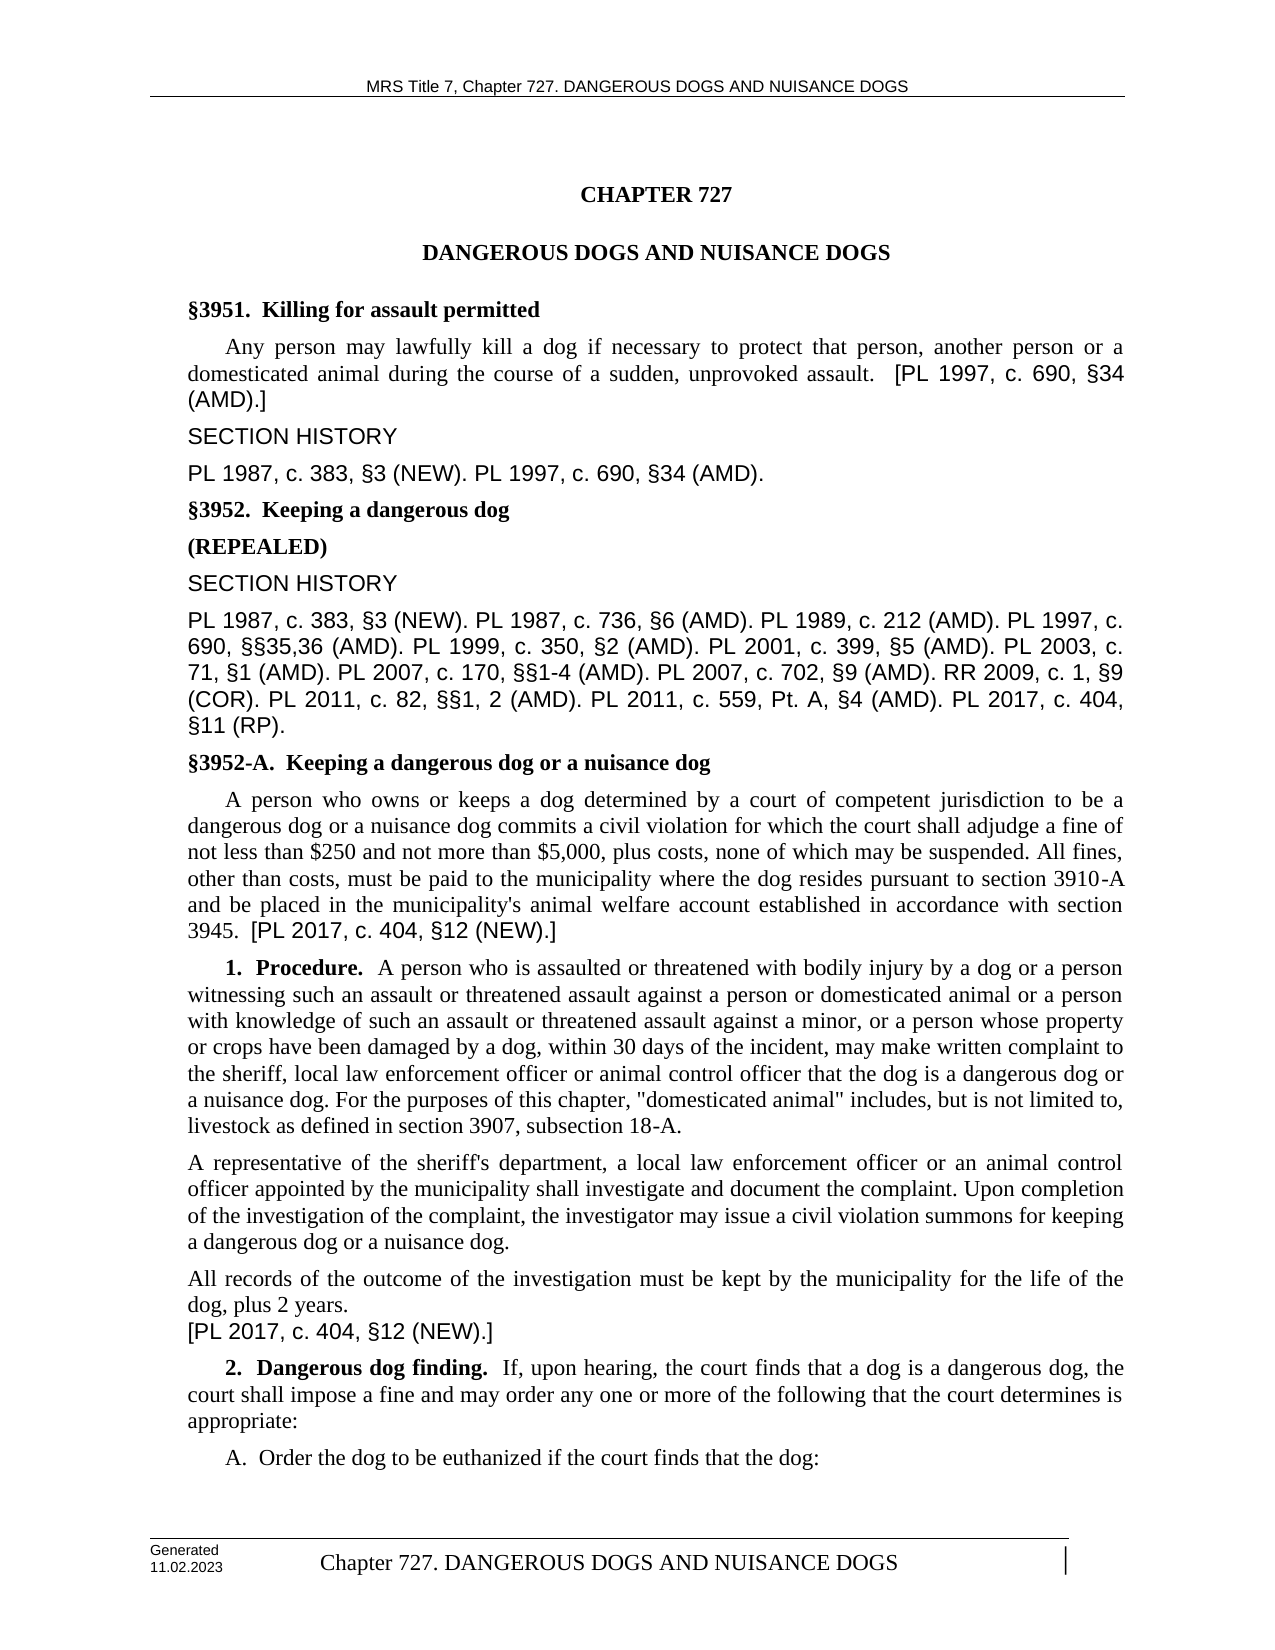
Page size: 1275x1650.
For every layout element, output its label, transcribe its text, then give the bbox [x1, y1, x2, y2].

text [PL 2017, c. 404, §12 (NEW).] [187, 1318, 1125, 1344]
text A representative of the sheriff's department, a local law enforcement officer or an animal control officer appointed by the municipality shall investigate and document the complaint. Upon completion of the investigation of the complaint, the investigator may issue a civil violation summons for keeping a dangerous dog or a nuisance dog. [187, 1149, 1125, 1254]
text A. Order the dog to be euthanized if the court finds that the dog: [225, 1444, 1125, 1470]
text SECTION HISTORY [187, 570, 1125, 596]
text §3952. Keeping a dangerous dog [187, 496, 1125, 523]
text §3952-A. Keeping a dangerous dog or a nuisance dog [187, 749, 1125, 775]
text A person who owns or keeps a dog determined by a court of competent jurisdiction to be a dangerous dog or a nuisance dog commits a civil violation for which the court shall adjudge a fine of not less than $250 and not more than $5,000, plus costs, none of which may be suspended. All fines, other than costs, must be paid to the municipality where the dog resides pursuant to section 3910‑A and be placed in the municipality's animal welfare account established in accordance with section 3945. [PL 2017, c. 404, §12 (NEW).] [187, 786, 1125, 944]
text PL 1987, c. 383, §3 (NEW). PL 1997, c. 690, §34 (AMD). [187, 459, 1125, 486]
text §3951. Killing for assault permitted [187, 296, 1125, 323]
text DANGEROUS DOGS AND NUISANCE DOGS [187, 239, 1125, 265]
text 2. Dangerous dog finding. If, upon hearing, the court finds that a dog is a dangerous dog, the court shall impose a fine and may order any one or more of the following that the court determines is appropriate: [187, 1354, 1125, 1433]
text All records of the outcome of the investigation must be kept by the municipality for the life of the dog, plus 2 years. [187, 1265, 1125, 1318]
text 1. Procedure. A person who is assaulted or threatened with bodily injury by a dog or a person witnessing such an assault or threatened assault against a person or domesticated animal or a person with knowledge of such an assault or threatened assault against a minor, or a person whose property or crops have been damaged by a dog, within 30 days of the incident, may make written complaint to the sheriff, local law enforcement officer or animal control officer that the dog is a dangerous dog or a nuisance dog. For the purposes of this chapter, "domesticated animal" includes, but is not limited to, livestock as defined in section 3907, subsection 18‑A. [187, 954, 1125, 1139]
text Any person may lawfully kill a dog if necessary to protect that person, another person or a domesticated animal during the course of a sudden, unprovoked assault. [PL 1997, c. 690, §34 (AMD).] [187, 333, 1125, 412]
text CHAPTER 727 [187, 181, 1125, 208]
text (REPEALED) [187, 533, 1125, 559]
text PL 1987, c. 383, §3 (NEW). PL 1987, c. 736, §6 (AMD). PL 1989, c. 212 (AMD). PL 1997, c. 690, §§35,36 (AMD). PL 1999, c. 350, §2 (AMD). PL 2001, c. 399, §5 (AMD). PL 2003, c. 71, §1 (AMD). PL 2007, c. 170, §§1-4 (AMD). PL 2007, c. 702, §9 (AMD). RR 2009, c. 1, §9 (COR). PL 2011, c. 82, §§1, 2 (AMD). PL 2011, c. 559, Pt. A, §4 (AMD). PL 2017, c. 404, §11 (RP). [187, 607, 1125, 738]
text SECTION HISTORY [187, 423, 1125, 449]
